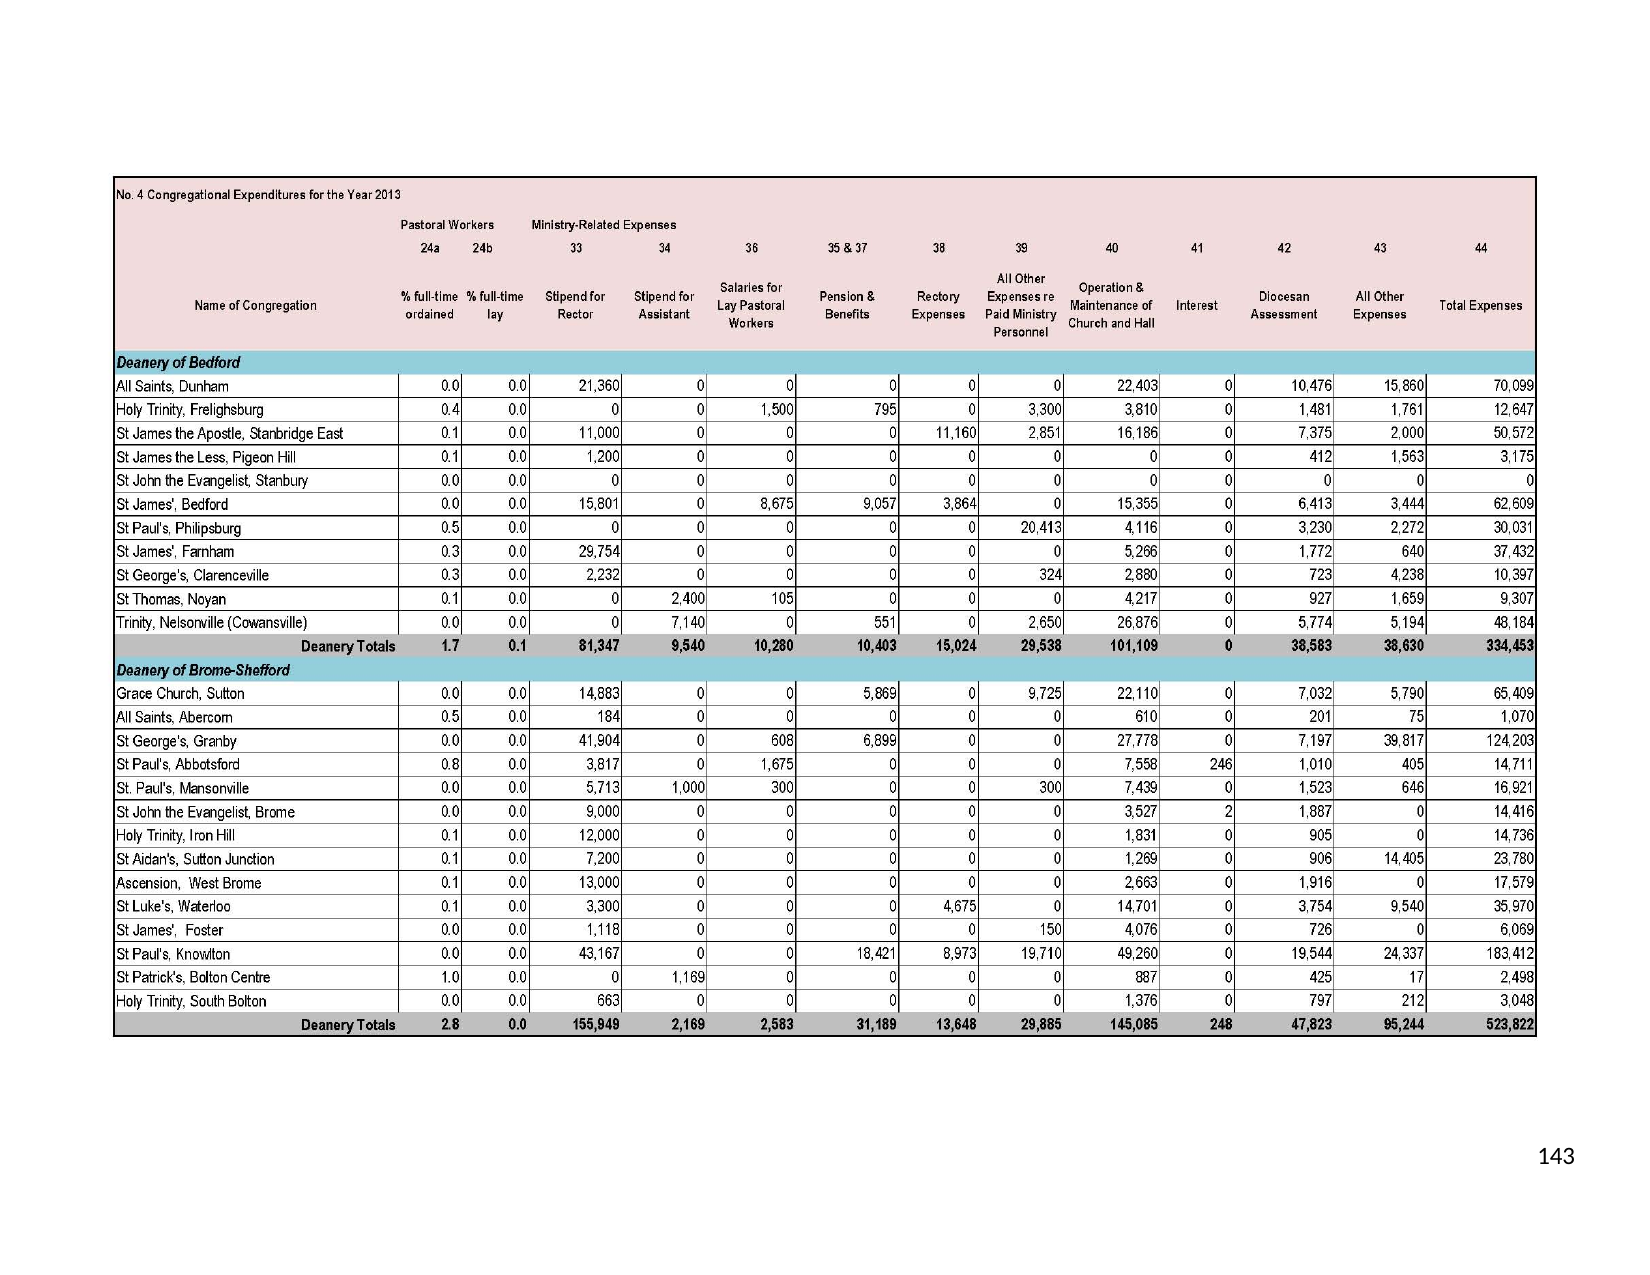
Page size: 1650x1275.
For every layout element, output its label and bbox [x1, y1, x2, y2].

picture [75, 75, 1575, 1141]
